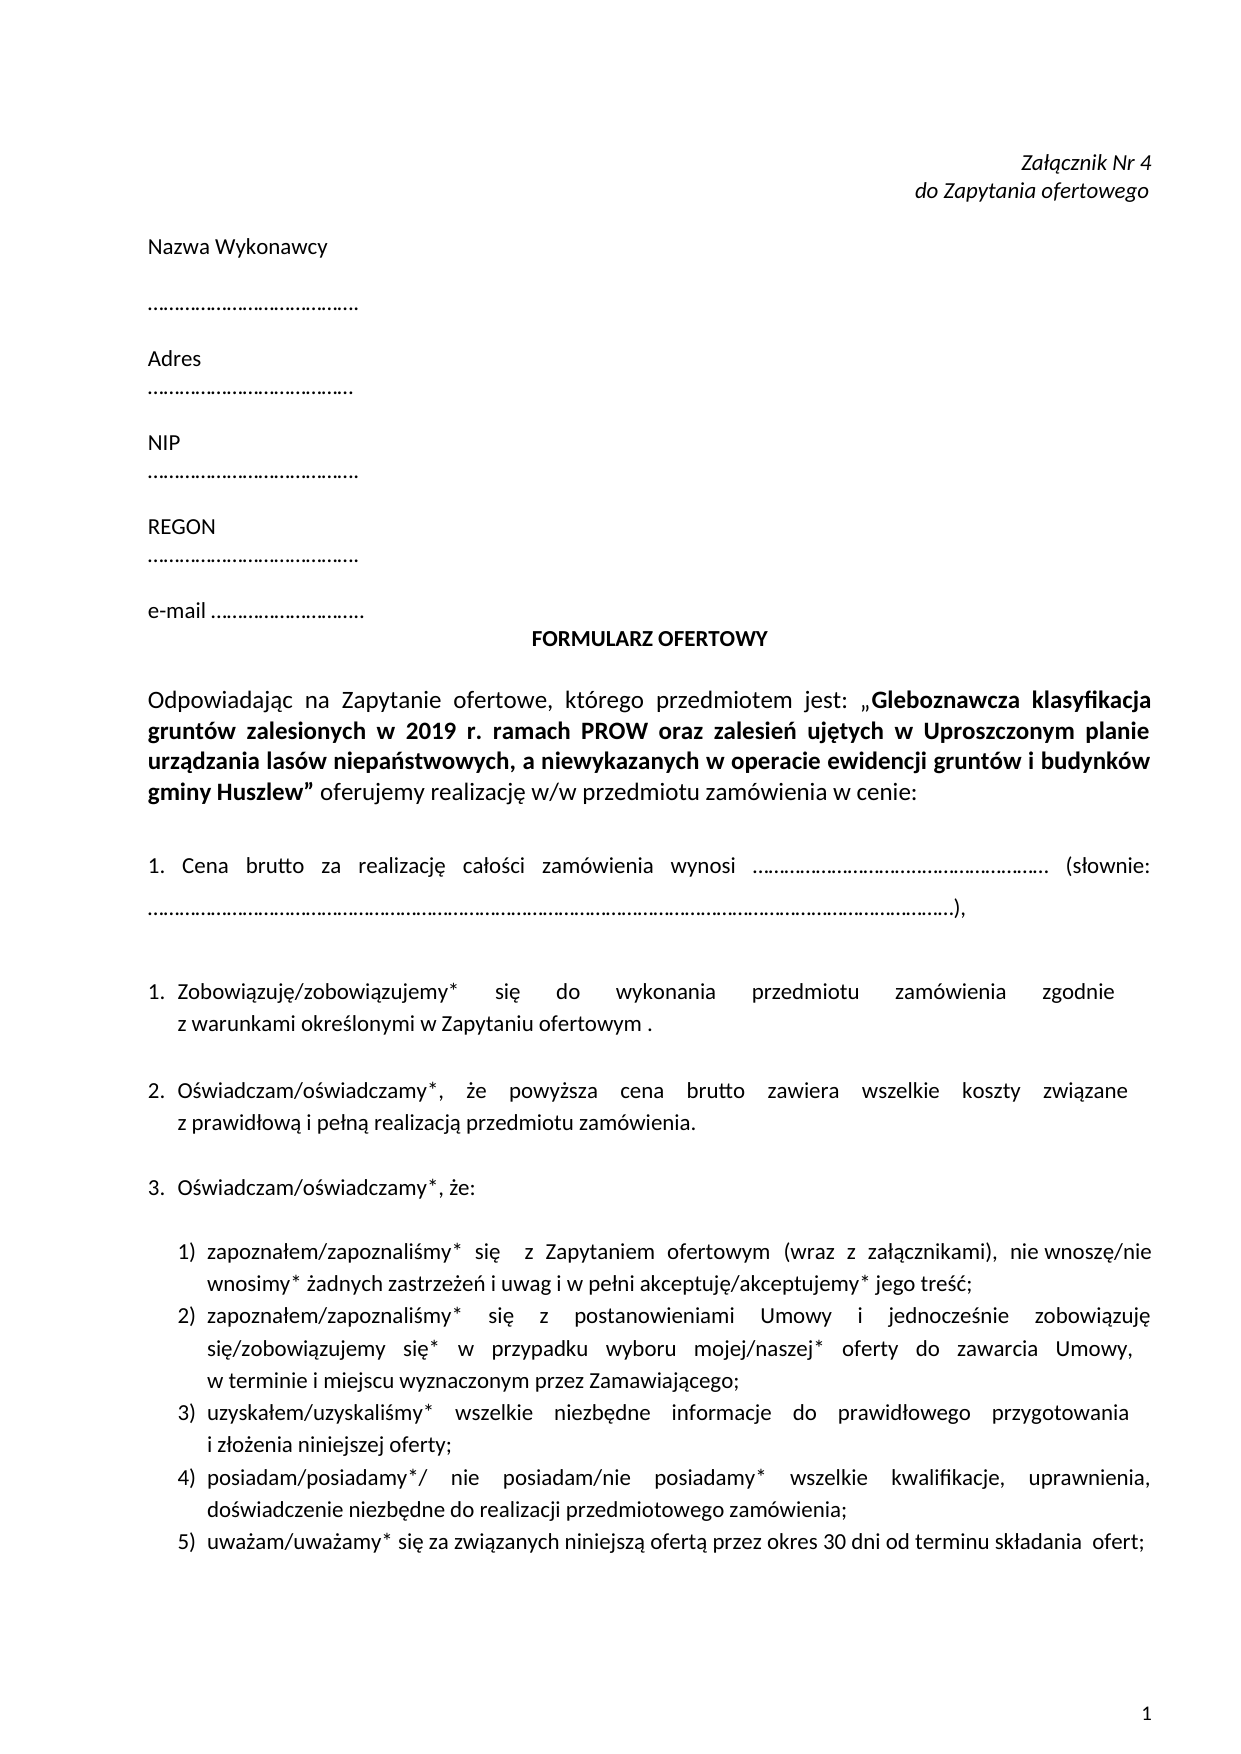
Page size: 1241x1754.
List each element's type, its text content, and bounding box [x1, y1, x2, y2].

text FORMULARZ OFERTOWY [148, 624, 1152, 652]
text …………………………………. [148, 456, 1152, 484]
list zapoznałem/zapoznaliśmy* się z Zapytaniem ofertowym (wraz z załącznikami), nie wnoszę/nie wnosimy* żadnych zastrzeżeń i uwag i w pełni akceptuję/akceptujemy* jego treść; [177, 1237, 1152, 1297]
text …………………………………. [148, 540, 1152, 568]
text do Zapytania ofertowego [768, 176, 1152, 204]
list uważam/uważamy* się za związanych niniejszą ofertą przez okres 30 dni od terminu składania ofert; [177, 1527, 1152, 1555]
text e-mail ……………………….. [148, 596, 1152, 624]
list posiadam/posiadamy*/ nie posiadam/nie posiadamy* wszelkie kwalifikacje, uprawnienia, doświadczenie niezbędne do realizacji przedmiotowego zamówienia; [177, 1463, 1152, 1523]
list zapoznałem/zapoznaliśmy* się z postanowieniami Umowy i jednocześnie zobowiązuję się/zobowiązujemy się* w przypadku wyboru mojej/naszej* oferty do zawarcia Umowy, w terminie i miejscu wyznaczonym przez Zamawiającego; [177, 1302, 1152, 1394]
list uzyskałem/uzyskaliśmy* wszelkie niezbędne informacje do prawidłowego przygotowania i złożenia niniejszej oferty; [177, 1398, 1152, 1458]
text Adres [148, 344, 1152, 372]
list Oświadczam/oświadczamy*, że: [148, 1173, 1152, 1201]
text Załącznik Nr 4 [768, 148, 1152, 176]
text NIP [148, 428, 1152, 456]
text Odpowiadając na Zapytanie ofertowe, którego przedmiotem jest: „Gleboznawcza klasyfikacja gruntów zalesionych w 2019 r. ramach PROW oraz zalesień ujętych w Uproszczonym planie urządzania lasów niepaństwowych, a niewykazanych w operacie ewidencji gruntów i budynków gminy Huszlew” oferujemy realizację w/w przedmiotu zamówienia w cenie: [148, 684, 1152, 806]
text 1. Cena brutto za realizację całości zamówienia wynosi …………………………..…………………… (słownie: ………………………………………………………………………………………………………………………………………), [148, 851, 1152, 921]
text REGON [148, 512, 1152, 540]
text Nazwa Wykonawcy [148, 232, 1152, 260]
text ………………………………… [148, 372, 1152, 400]
list Oświadczam/oświadczamy*, że powyższa cena brutto zawiera wszelkie koszty związane z prawidłową i pełną realizacją przedmiotu zamówienia. [148, 1076, 1152, 1137]
text …………………………………. [148, 288, 1152, 316]
list Zobowiązuję/zobowiązujemy* się do wykonania przedmiotu zamówienia zgodnie z warunkami określonymi w Zapytaniu ofertowym . [148, 977, 1152, 1037]
